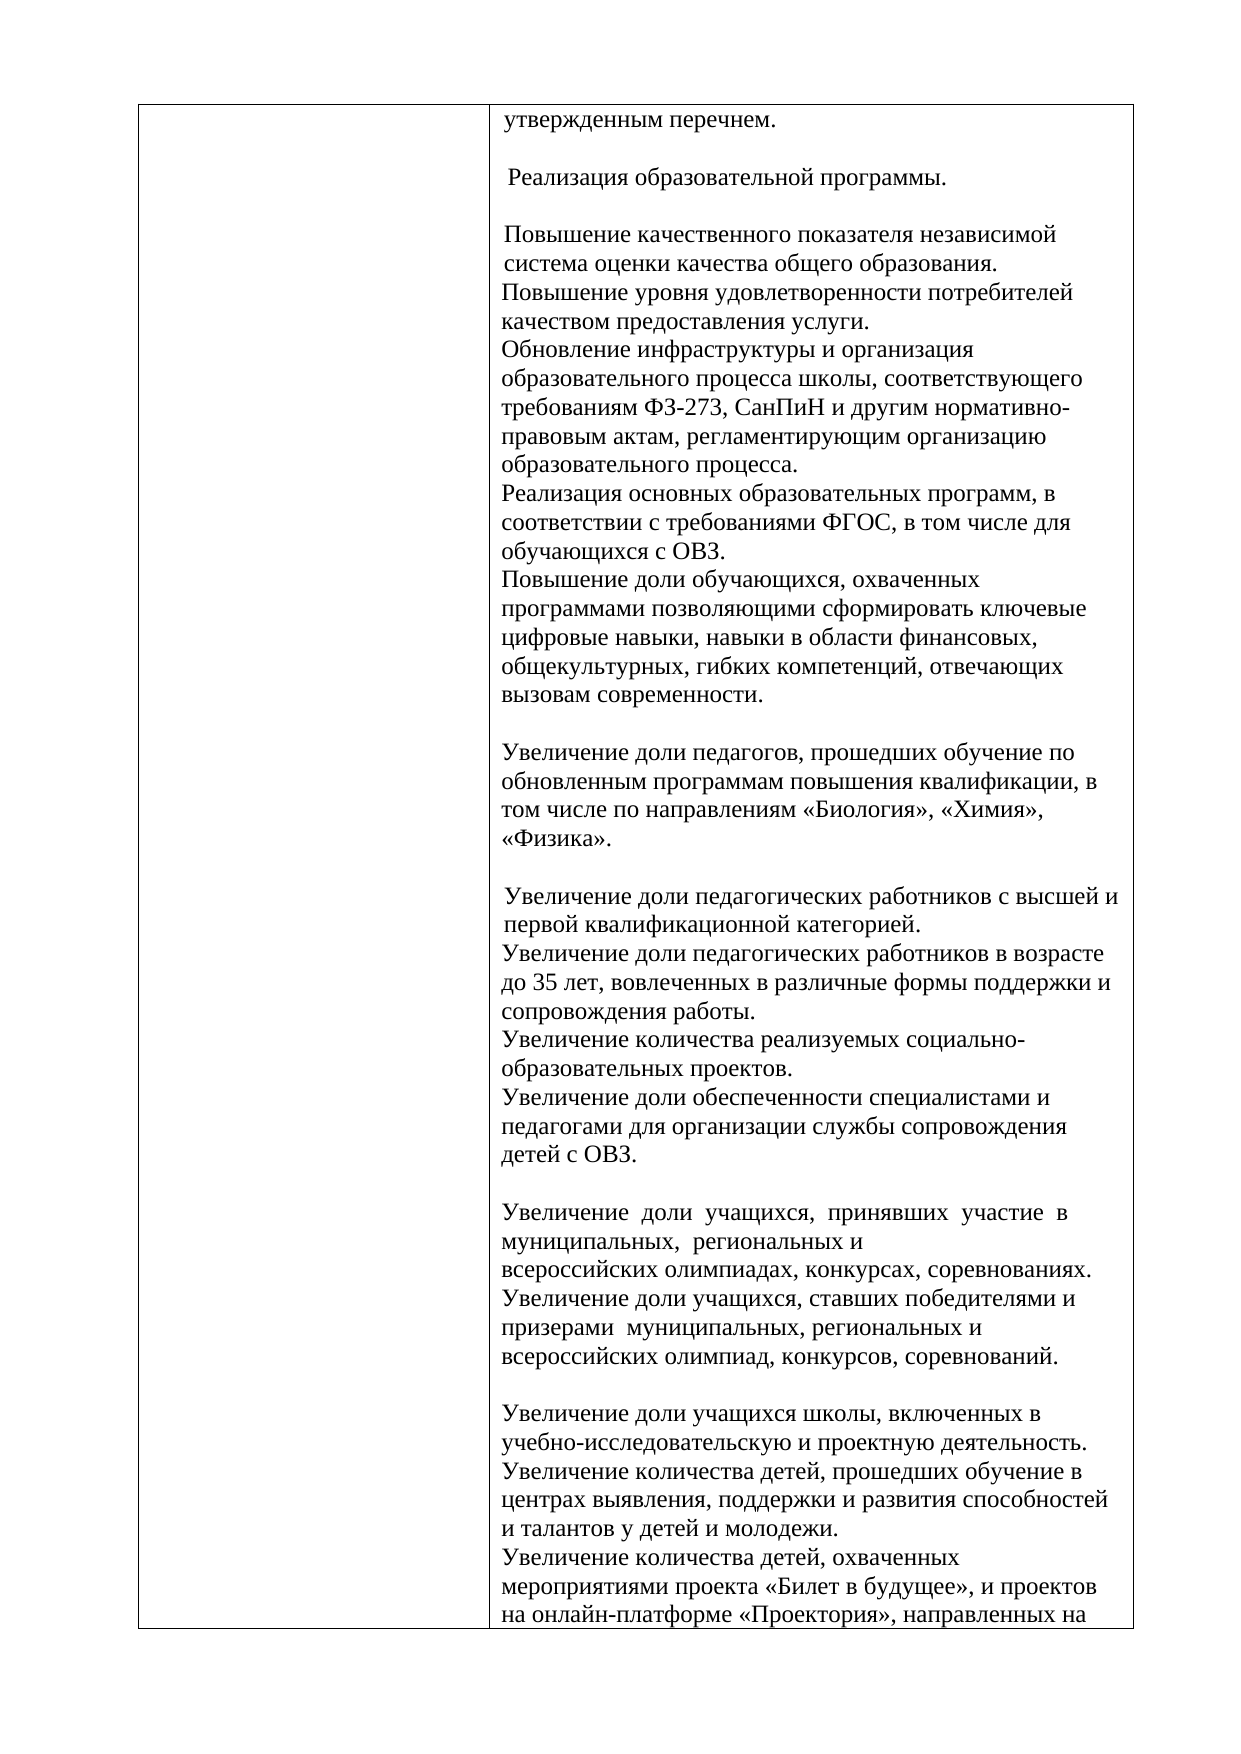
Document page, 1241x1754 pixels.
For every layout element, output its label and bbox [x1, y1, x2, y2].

table_cell [139, 105, 489, 1628]
table_cell [490, 105, 1133, 1628]
